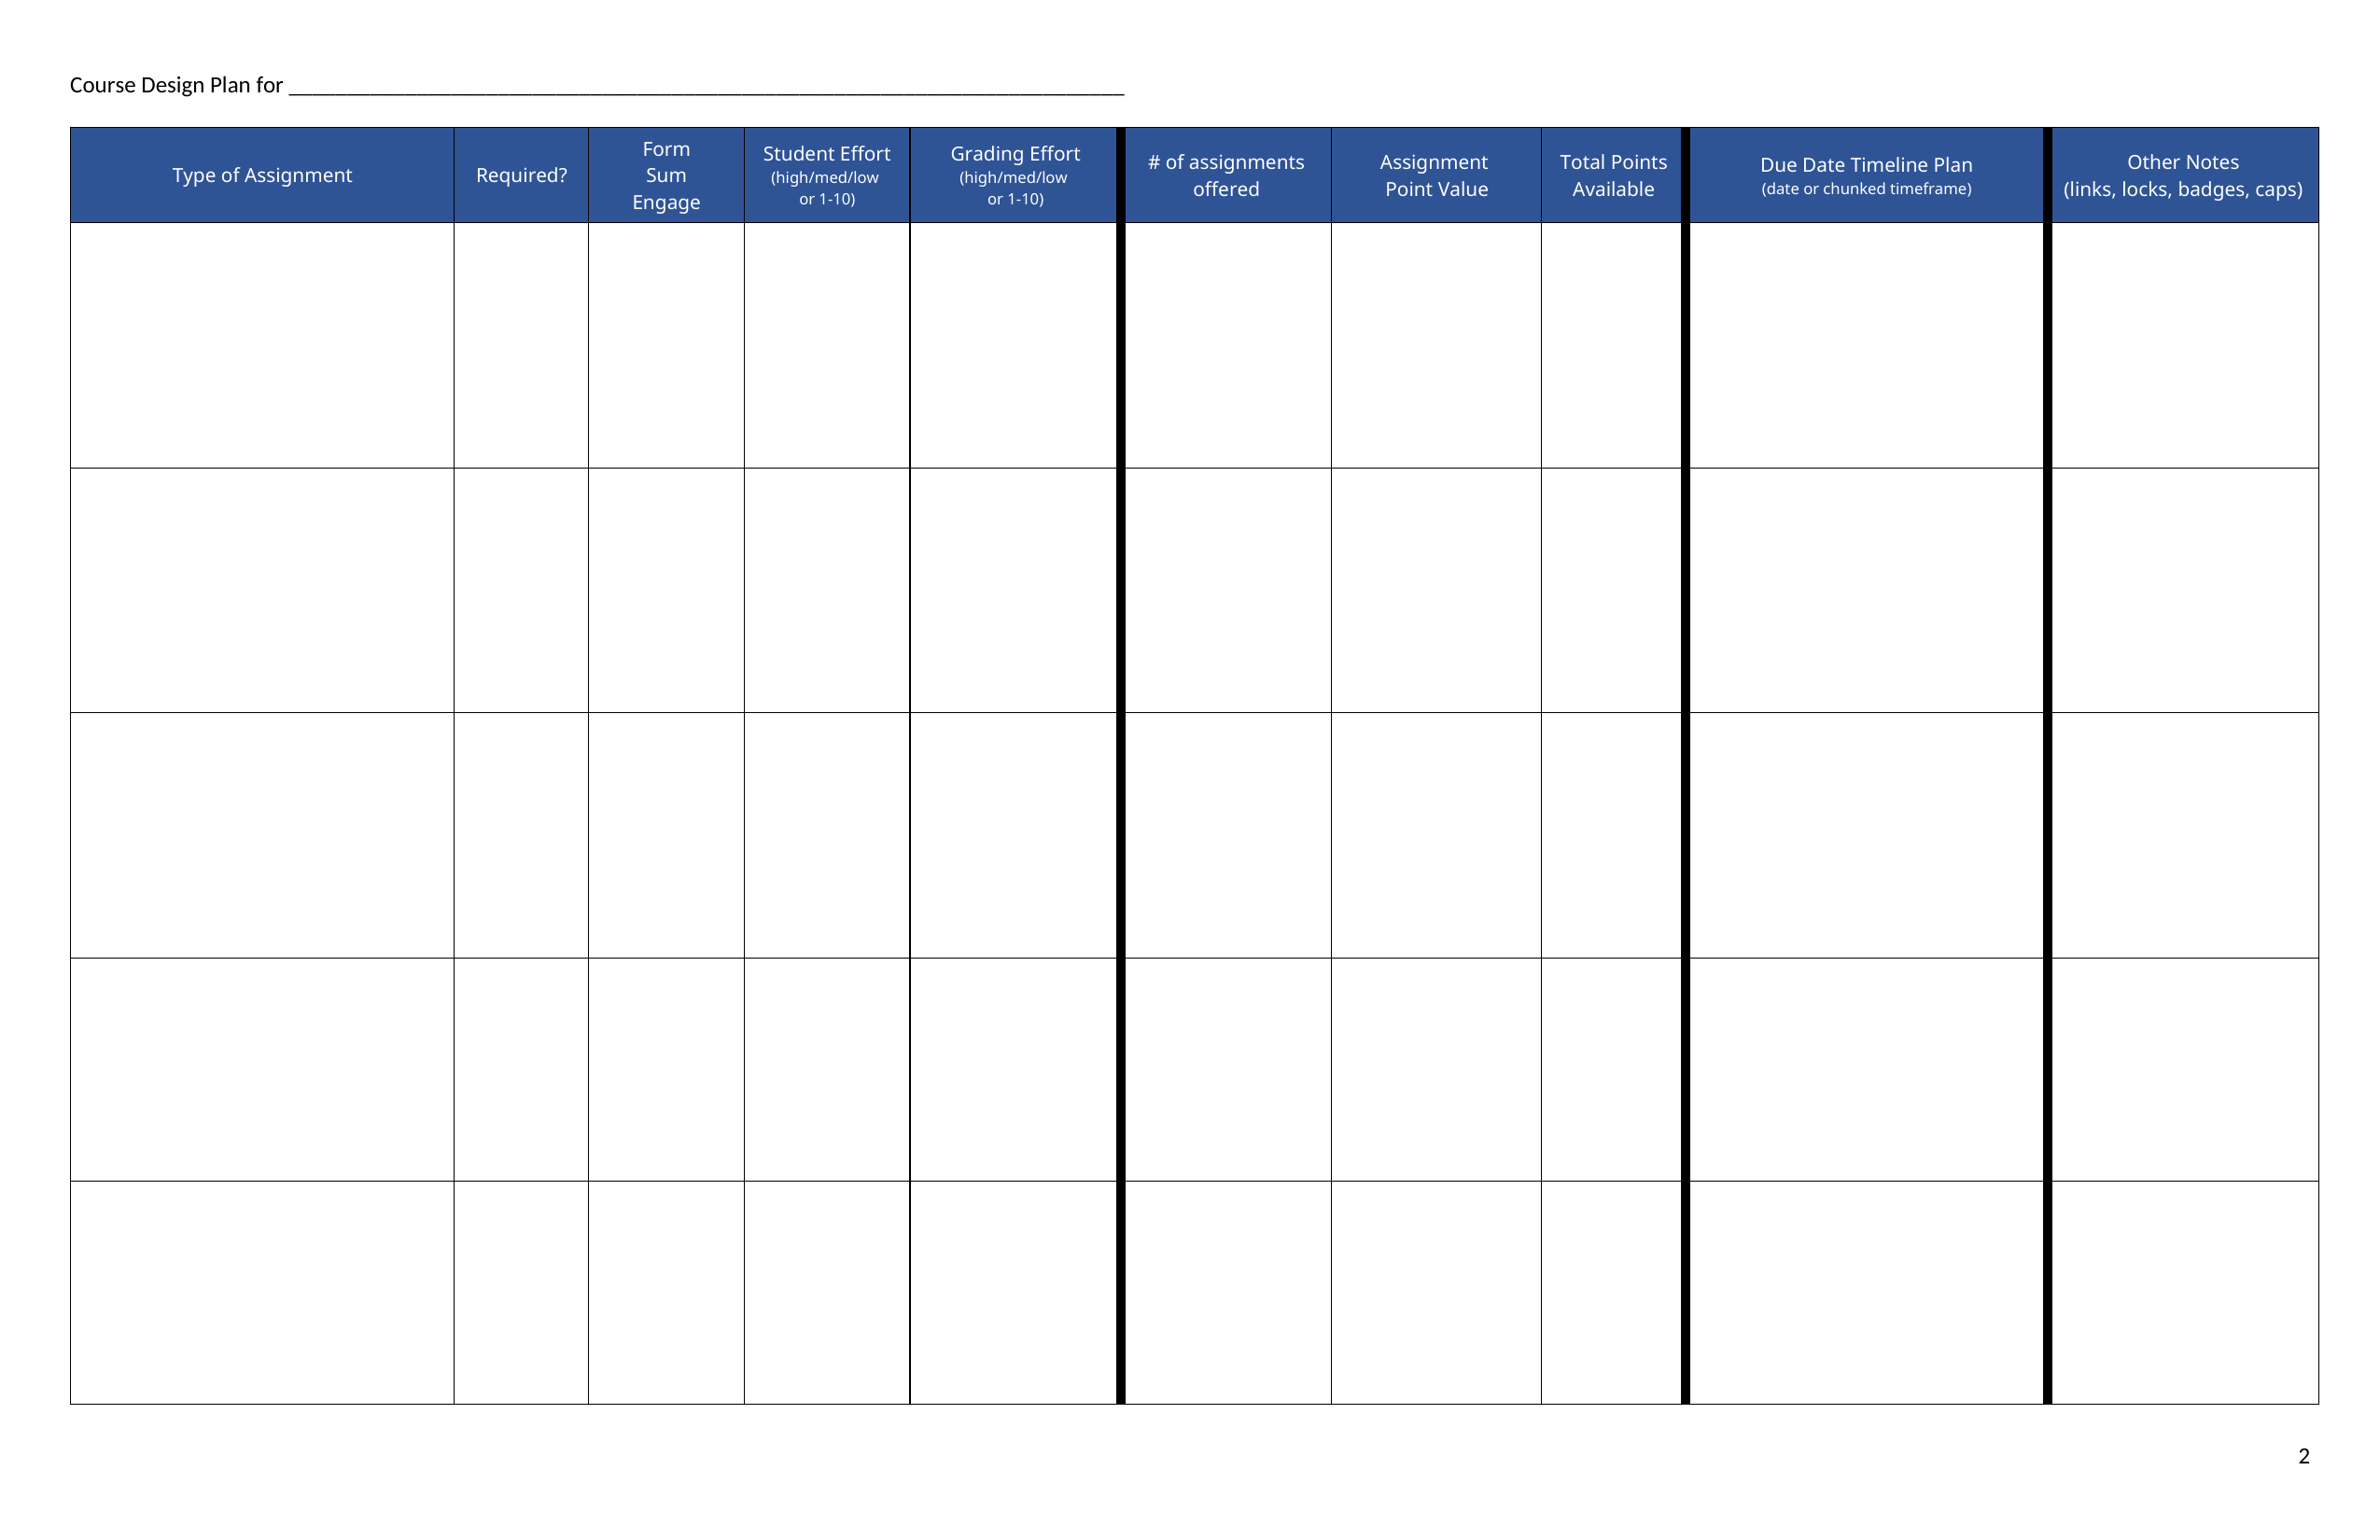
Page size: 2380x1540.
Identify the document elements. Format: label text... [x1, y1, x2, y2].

table_cell [1542, 469, 1681, 712]
table_cell [1126, 713, 1331, 958]
table_header Assignment Point Value [1332, 128, 1541, 222]
table_cell [1332, 469, 1541, 712]
table_cell [1542, 1182, 1681, 1403]
table_cell [745, 1182, 909, 1403]
table_cell [1332, 223, 1541, 468]
table_cell [745, 713, 909, 958]
table_cell [589, 1182, 744, 1403]
table_header Student Effort (high/med/low or 1-10) [745, 128, 909, 222]
table_cell [455, 1182, 588, 1403]
table_cell [589, 223, 744, 468]
table_cell [71, 223, 454, 468]
table_header # of assignments offered [1126, 128, 1331, 222]
table_cell [911, 469, 1116, 712]
table_cell [911, 223, 1116, 468]
table_cell [2052, 959, 2318, 1180]
table_cell [589, 469, 744, 712]
table_cell [1126, 223, 1331, 468]
table_cell [71, 1182, 454, 1403]
table_cell [1332, 959, 1541, 1180]
table_header Other Notes (links, locks, badges, caps) [2052, 128, 2318, 222]
table_header Due Date Timeline Plan (date or chunked timeframe) [1690, 128, 2043, 222]
table_cell [1126, 469, 1331, 712]
table_cell [1332, 1182, 1541, 1403]
table_cell [1690, 469, 2043, 712]
table_cell [1542, 713, 1681, 958]
table_cell [1126, 1182, 1331, 1403]
table_cell [911, 959, 1116, 1180]
table_cell [1690, 713, 2043, 958]
table_cell [2052, 1182, 2318, 1403]
table_cell [1690, 1182, 2043, 1403]
table_header Type of Assignment [71, 128, 454, 222]
table_cell [71, 469, 454, 712]
table_cell [589, 713, 744, 958]
table_cell [911, 1182, 1116, 1403]
table_cell [745, 959, 909, 1180]
table_cell [745, 469, 909, 712]
table_cell [455, 713, 588, 958]
table_cell [911, 713, 1116, 958]
table_cell [1690, 959, 2043, 1180]
table_cell [71, 713, 454, 958]
table_cell [455, 959, 588, 1180]
table_cell [1332, 713, 1541, 958]
table_cell [745, 223, 909, 468]
table_cell [455, 223, 588, 468]
table_header Total Points Available [1542, 128, 1681, 222]
table_cell [1126, 959, 1331, 1180]
table_header Form Sum Engage [589, 128, 744, 222]
table_cell [2052, 713, 2318, 958]
table_cell [1542, 223, 1681, 468]
table_cell [71, 959, 454, 1180]
table_cell [2052, 469, 2318, 712]
table_header Required? [455, 128, 588, 222]
table_cell [1690, 223, 2043, 468]
table_cell [1542, 959, 1681, 1180]
table_cell [2052, 223, 2318, 468]
table_cell [455, 469, 588, 712]
table_cell [589, 959, 744, 1180]
table_header Grading Effort (high/med/low or 1-10) [911, 128, 1116, 222]
